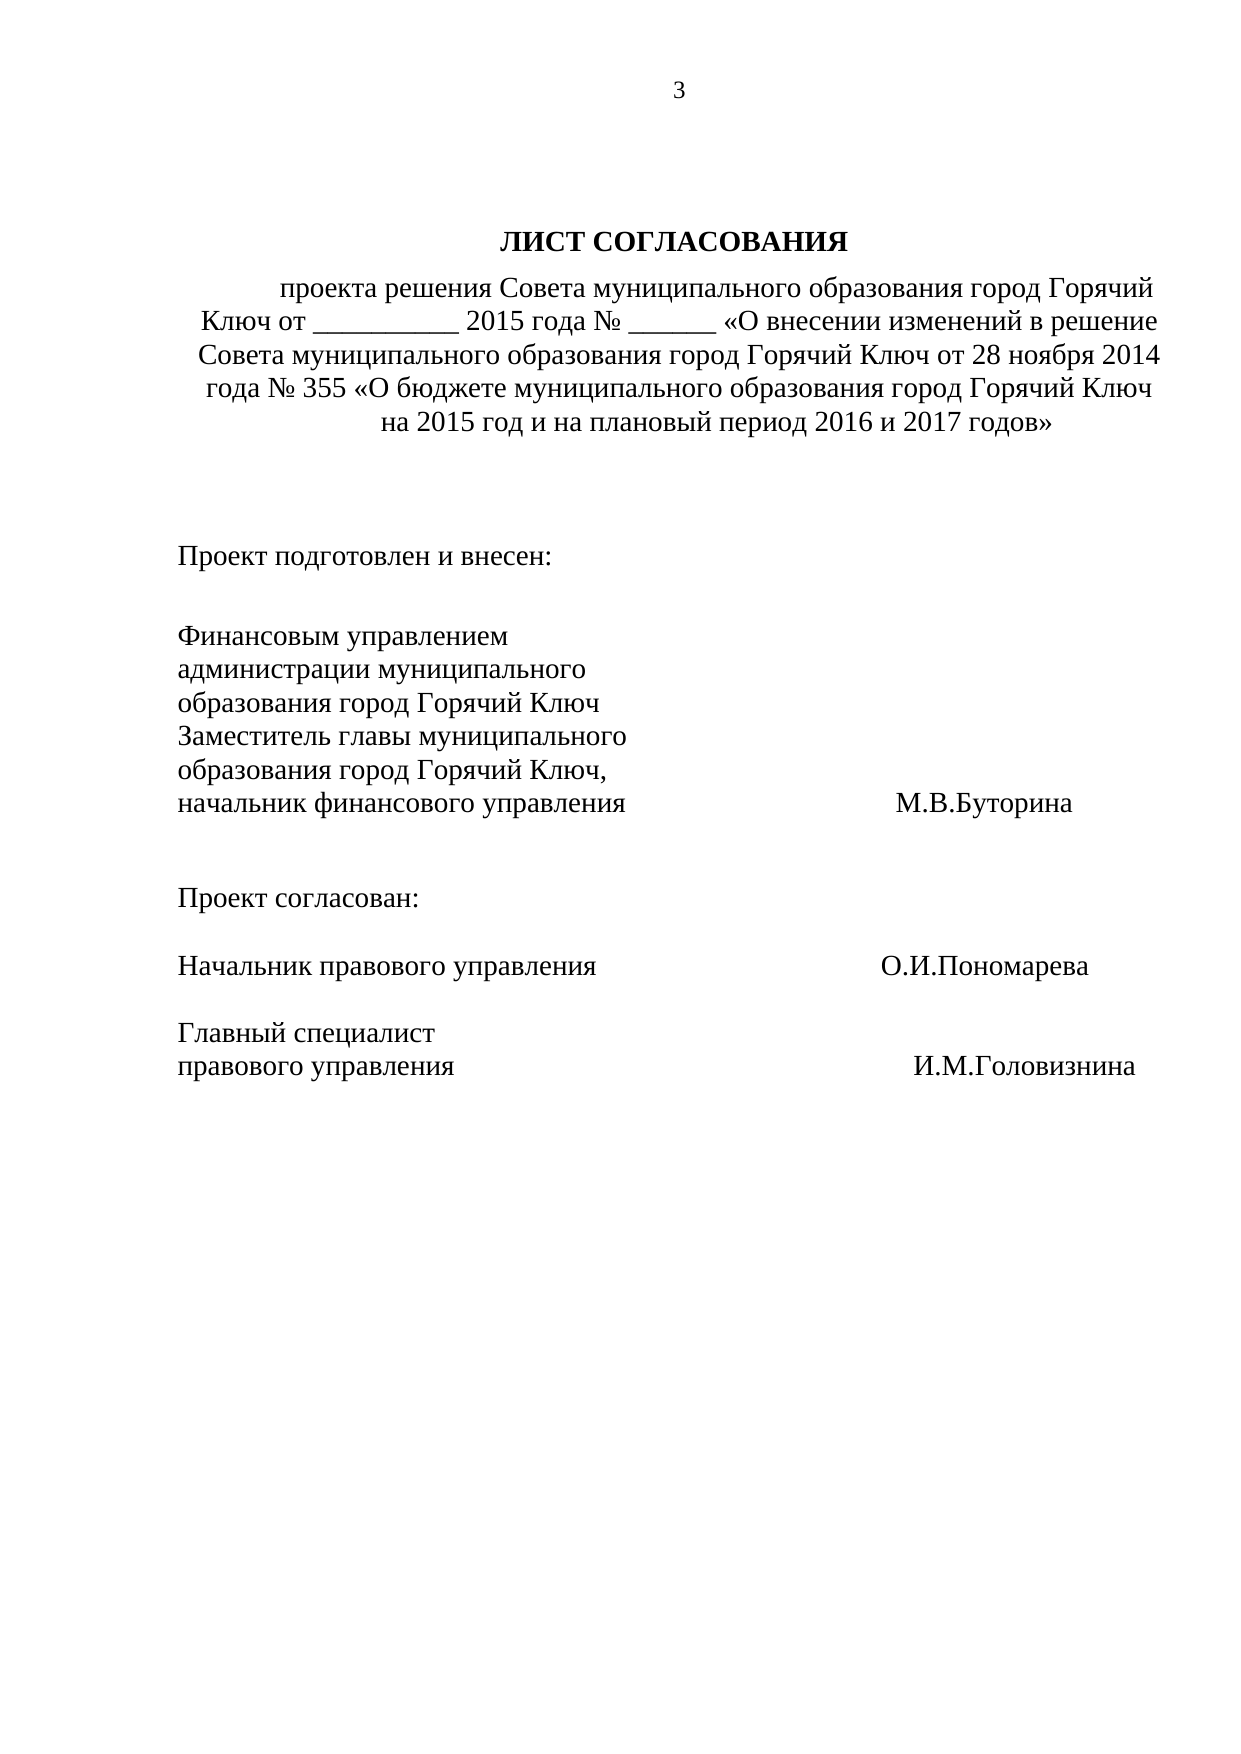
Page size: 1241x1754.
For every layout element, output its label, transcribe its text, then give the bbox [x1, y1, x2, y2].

text Начальник правового управления О.И.Пономарева [177, 948, 1196, 981]
text правового управления И.М.Головизнина [177, 1048, 1181, 1082]
text образования город Горячий Ключ [177, 685, 1181, 718]
text Проект подготовлен и внесен: [177, 538, 1181, 572]
text Главный специалист [177, 1015, 1181, 1048]
text на 2015 год и на плановый период 2016 и 2017 годов» [177, 404, 1181, 438]
text начальник финансового управления М.В.Буторина [177, 786, 1181, 819]
text Заместитель главы муниципального [177, 718, 1181, 752]
text проекта решения Совета муниципального образования город Горячий Ключ от __________ 2015 года № ______ «О внесении изменений в решение Совета муниципального образования город Горячий Ключ от 28 ноября 2014 года № 355 «О бюджете муниципального образования город Горячий Ключ [177, 270, 1181, 404]
text администрации муниципального [177, 651, 1181, 685]
text ЛИСТ СОГЛАСОВАНИЯ [177, 224, 1171, 257]
text Проект согласован: [177, 881, 1181, 914]
text образования город Горячий Ключ, [177, 752, 1181, 786]
text Финансовым управлением [177, 618, 1181, 651]
